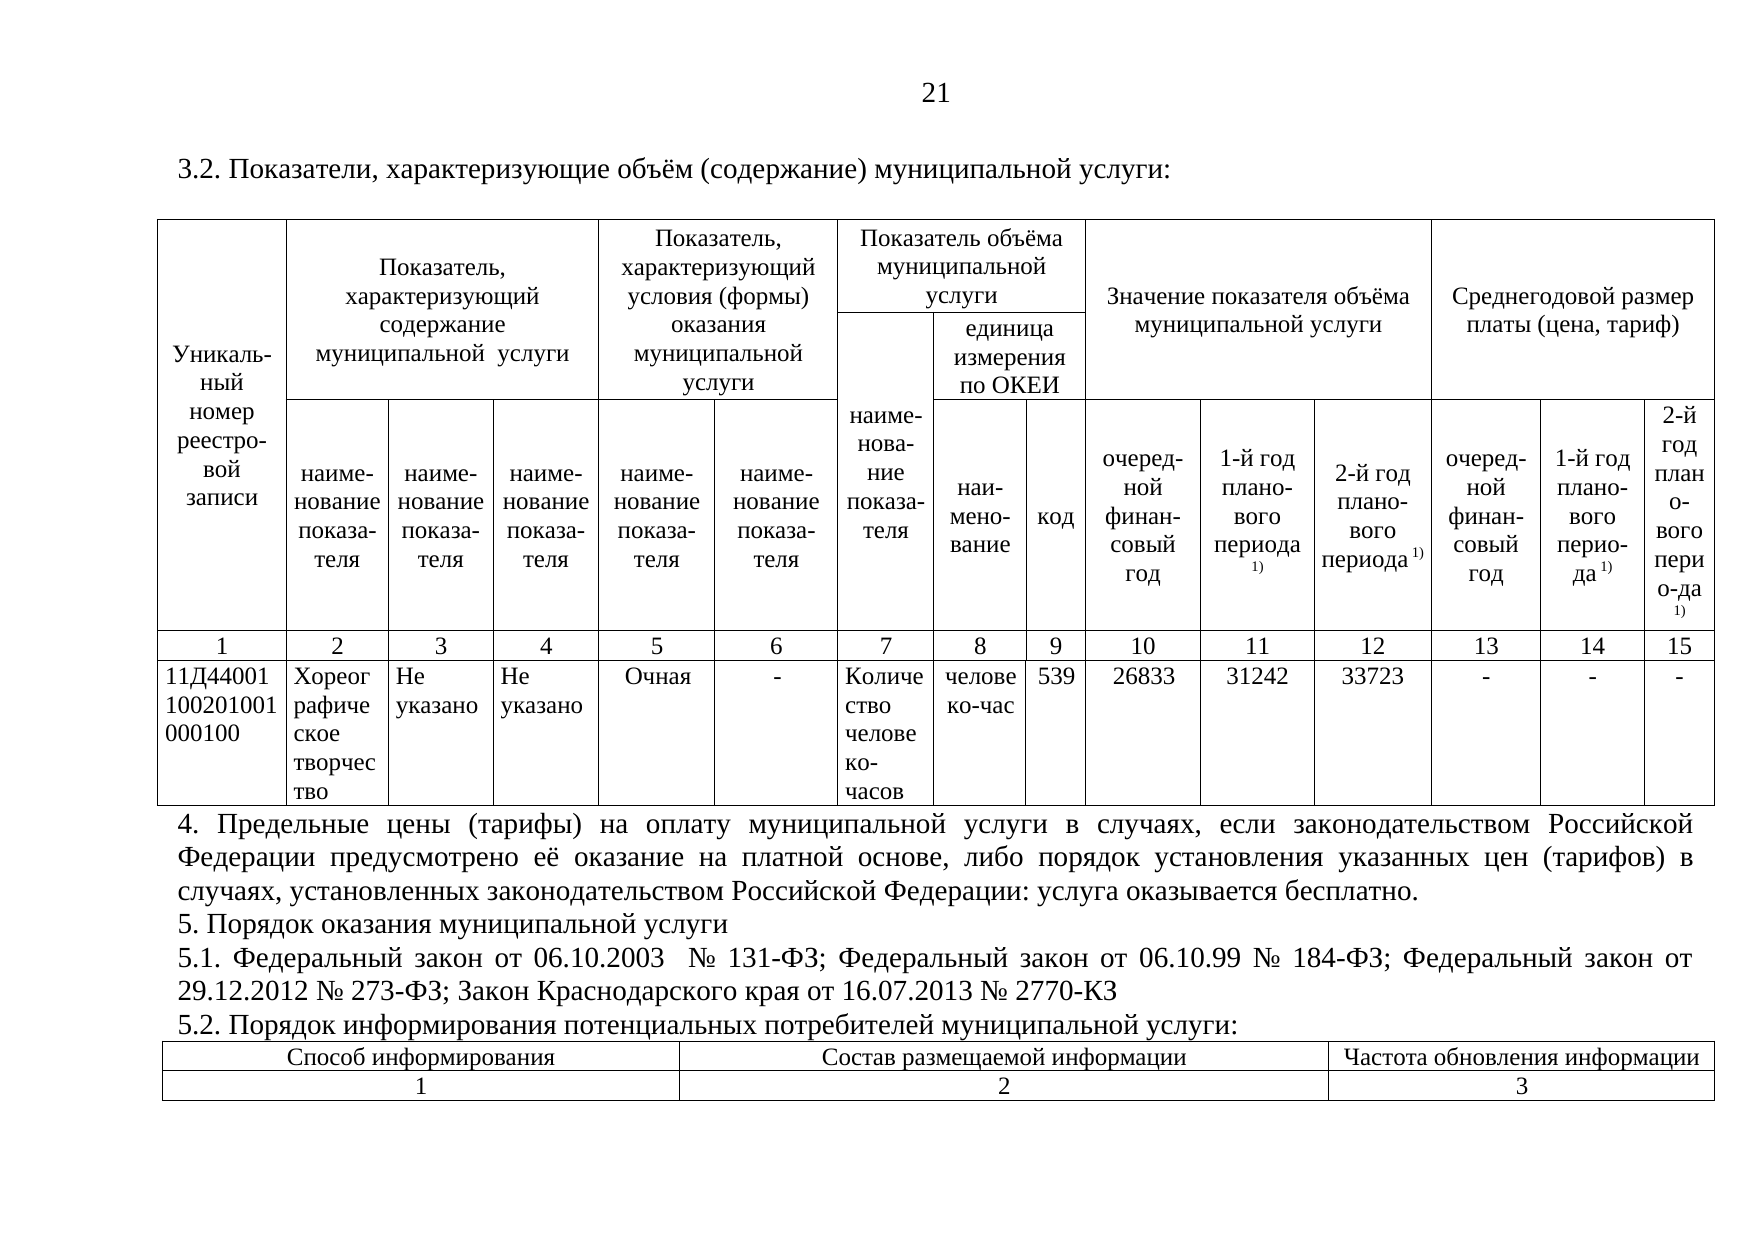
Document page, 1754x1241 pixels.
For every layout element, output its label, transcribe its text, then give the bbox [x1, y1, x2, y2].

table_cell 1-й год плано-вого перио-да 1) [1541, 400, 1644, 630]
table_cell Очная [599, 661, 714, 805]
table_cell Не указано [389, 661, 493, 805]
table_cell наиме-нование показа-теля [715, 400, 837, 630]
table_cell Не указано [494, 661, 598, 805]
table_cell - [1645, 661, 1714, 805]
text 5.2. Порядок информирования потенциальных потребителей муниципальной услуги: [177, 1007, 1695, 1041]
table_cell 9 [1027, 631, 1085, 660]
table_cell наиме-нование показа-теля [599, 400, 714, 630]
table_cell 1 [158, 631, 286, 660]
table_cell 7 [838, 631, 933, 660]
table_cell 1-й год плано-вого периода 1) [1201, 400, 1314, 630]
table_header Состав размещаемой информации [680, 1042, 1328, 1070]
table_cell наиме-нова-ние показа-теля [838, 313, 933, 630]
text 3.2. Показатели, характеризующие объём (содержание) муниципальной услуги: [177, 152, 1695, 185]
table_cell 33723 [1315, 661, 1431, 805]
table_cell 539 [1026, 661, 1085, 805]
table_cell 3 [389, 631, 493, 660]
table_cell 10 [1086, 631, 1200, 660]
table_cell 1 [163, 1071, 679, 1100]
table_cell - [715, 661, 837, 805]
table_cell единица измерения по ОКЕИ [934, 313, 1085, 399]
table_cell 5 [599, 631, 714, 660]
table_cell 2-й год плано-вого перио-да 1) [1645, 400, 1714, 630]
table_cell 13 [1432, 631, 1540, 660]
table_header Показатель, характеризующий условия (формы) оказания муниципальной услуги [599, 220, 837, 399]
table_cell Количество человеко-часов [838, 661, 933, 805]
table_cell 2 [680, 1071, 1328, 1100]
table_header Уникаль-ный номер реестро-вой записи [158, 220, 286, 630]
table_header Частота обновления информации [1329, 1042, 1714, 1070]
table_cell наиме-нование показа-теля [494, 400, 598, 630]
table_cell - [1432, 661, 1540, 805]
table_cell наи-мено-вание [934, 400, 1026, 630]
table_cell 31242 [1201, 661, 1314, 805]
text 5.1. Федеральный закон от 06.10.2003 № 131-ФЗ; Федеральный закон от 06.10.99 № 184-ФЗ; Федеральный закон от 29.12.2012 № 273-ФЗ; Закон Краснодарского края от 16.07.2013 № 2770-КЗ [177, 940, 1695, 1007]
table_cell 4 [494, 631, 598, 660]
table_cell 6 [715, 631, 837, 660]
table_cell 14 [1541, 631, 1644, 660]
table_header Среднегодовой размер платы (цена, тариф) [1432, 220, 1714, 399]
table_cell 11 [1201, 631, 1314, 660]
table_cell 12 [1315, 631, 1431, 660]
table_header Способ информирования [163, 1042, 679, 1070]
table_cell 26833 [1086, 661, 1200, 805]
table_cell 8 [934, 631, 1026, 660]
table_cell 15 [1645, 631, 1714, 660]
table_cell человеко-час [934, 661, 1025, 805]
table_cell 2 [287, 631, 388, 660]
table_cell - [1541, 661, 1644, 805]
table_cell код [1027, 400, 1085, 630]
table_header Значение показателя объёма муниципальной услуги [1086, 220, 1431, 399]
table_cell очеред-ной финан- совый год [1086, 400, 1200, 630]
table_cell 3 [1329, 1071, 1714, 1100]
text 4. Предельные цены (тарифы) на оплату муниципальной услуги в случаях, если законодательством Российской Федерации предусмотрено её оказание на платной основе, либо порядок установления указанных цен (тарифов) в случаях, установленных законодательством Российской Федерации: услуга оказывается бесплатно. [177, 806, 1695, 906]
table_cell наиме-нование показа-теля [287, 400, 388, 630]
table_cell 11Д44001100201001000100 [158, 661, 286, 805]
table_header Показатель объёма муниципальной услуги [838, 220, 1085, 312]
text 5. Порядок оказания муниципальной услуги [177, 906, 1695, 940]
table_header Показатель, характеризующий содержание муниципальной услуги [287, 220, 598, 399]
table_cell 2-й год плано-вого периода 1) [1315, 400, 1431, 630]
table_cell Хореографическое творчество [287, 661, 388, 805]
table_cell очеред-ной финан-совый год [1432, 400, 1540, 630]
table_cell наиме-нование показа-теля [389, 400, 493, 630]
